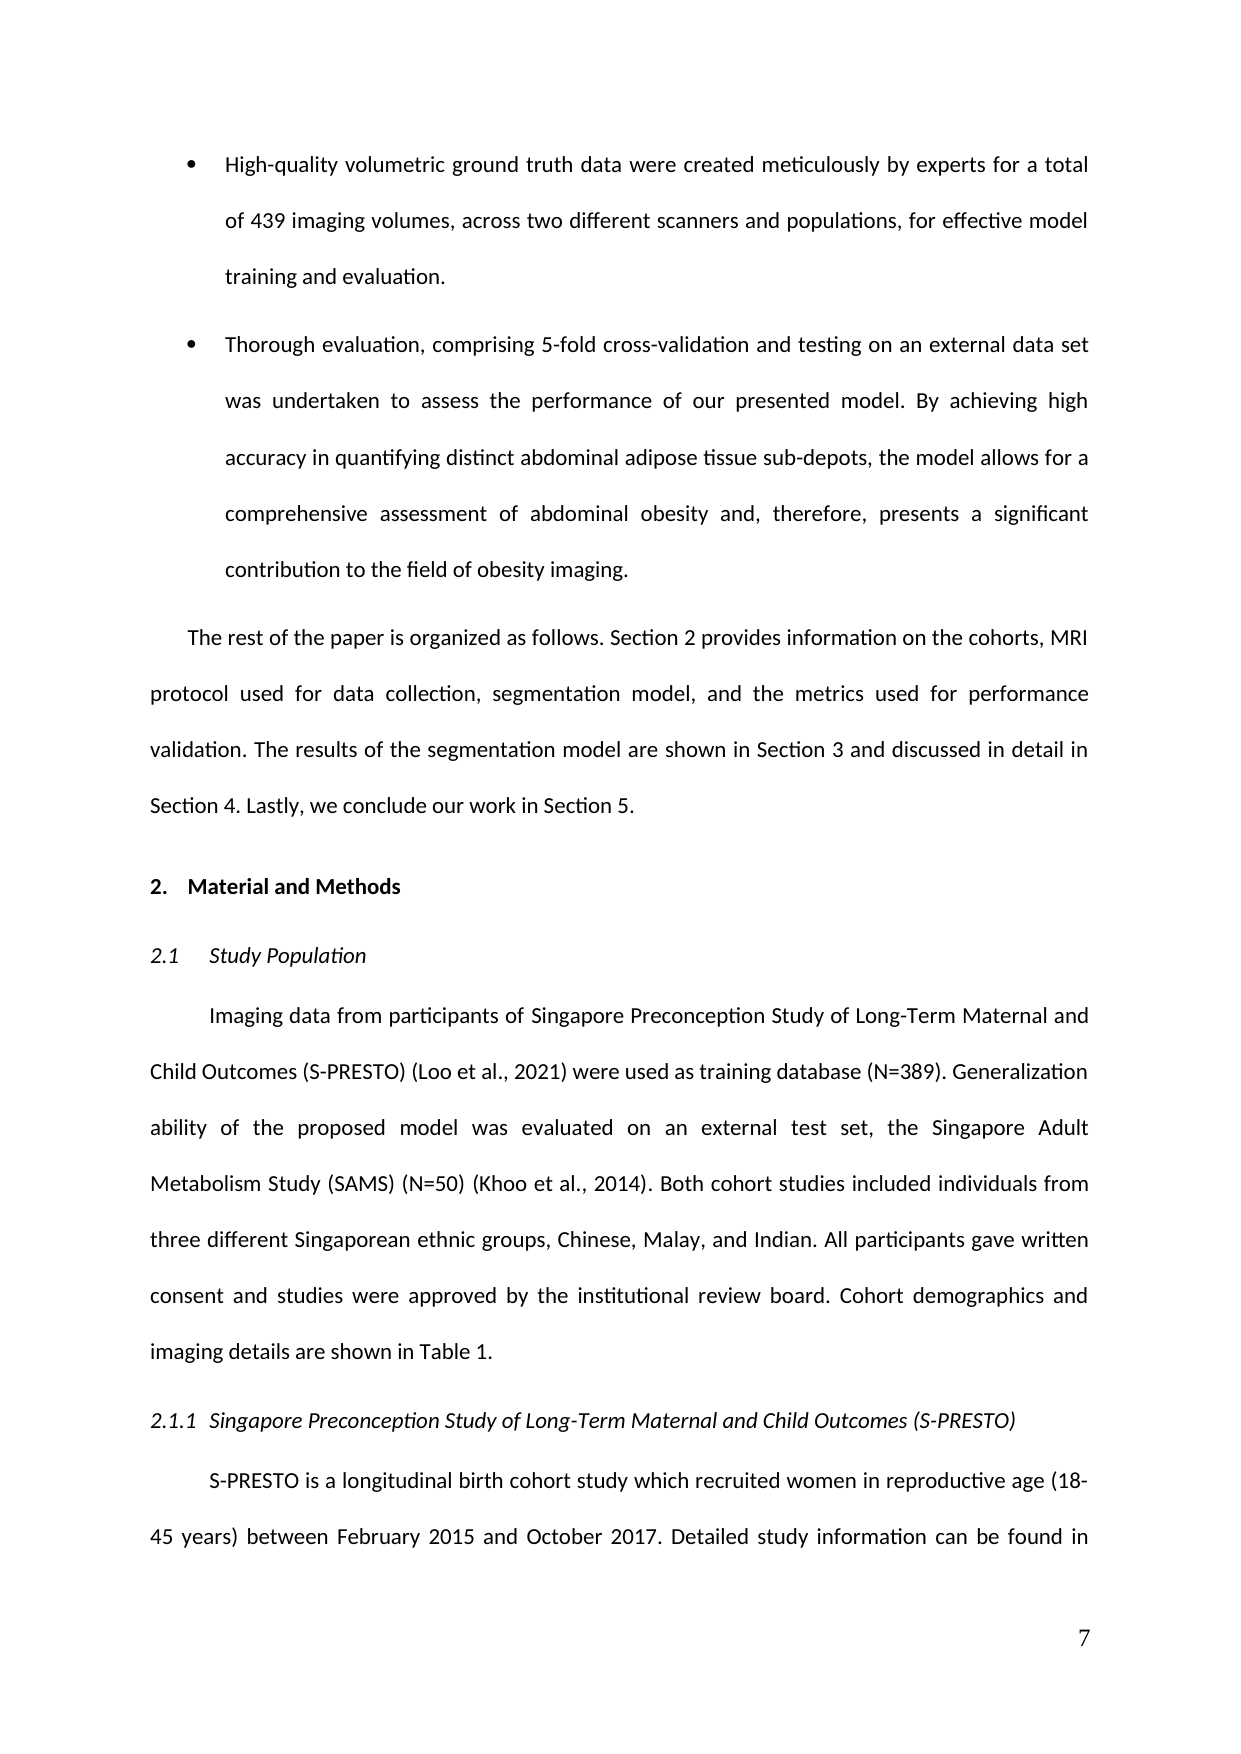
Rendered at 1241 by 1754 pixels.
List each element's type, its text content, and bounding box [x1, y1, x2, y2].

list Thorough evaluation, comprising 5-fold cross-validation and testing on an external data set was undertaken to assess the performance of our presented model. By achieving high accuracy in quantifying distinct abdominal adipose tissue sub-depots, the model allows for a comprehensive assessment of abdominal obesity and, therefore, presents a significant contribution to the field of obesity imaging. [187, 331, 1090, 583]
subtitle Study Population [150, 941, 1090, 969]
text Imaging data from participants of Singapore Preconception Study of Long-Term Maternal and Child Outcomes (S-PRESTO) (Loo et al., 2021) were used as training database (N=389). Generalization ability of the proposed model was evaluated on an external test set, the Singapore Adult Metabolism Study (SAMS) (N=50) (Khoo et al., 2014). Both cohort studies included individuals from three different Singaporean ethnic groups, Chinese, Malay, and Indian. All participants gave written consent and studies were approved by the institutional review board. Cohort demographics and imaging details are shown in Table 1. [150, 1001, 1090, 1366]
text The rest of the paper is organized as follows. Section 2 provides information on the cohorts, MRI protocol used for data collection, segmentation model, and the metrics used for performance validation. The results of the segmentation model are shown in Section 3 and discussed in detail in Section 4. Lastly, we conclude our work in Section 5. [150, 623, 1090, 819]
subtitle Material and Methods [150, 872, 1090, 901]
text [150, 1466, 1090, 1550]
list High-quality volumetric ground truth data were created meticulously by experts for a total of 439 imaging volumes, across two different scanners and populations, for effective model training and evaluation. [187, 150, 1090, 290]
subtitle Singapore Preconception Study of Long-Term Maternal and Child Outcomes (S-PRESTO) [150, 1406, 1090, 1434]
